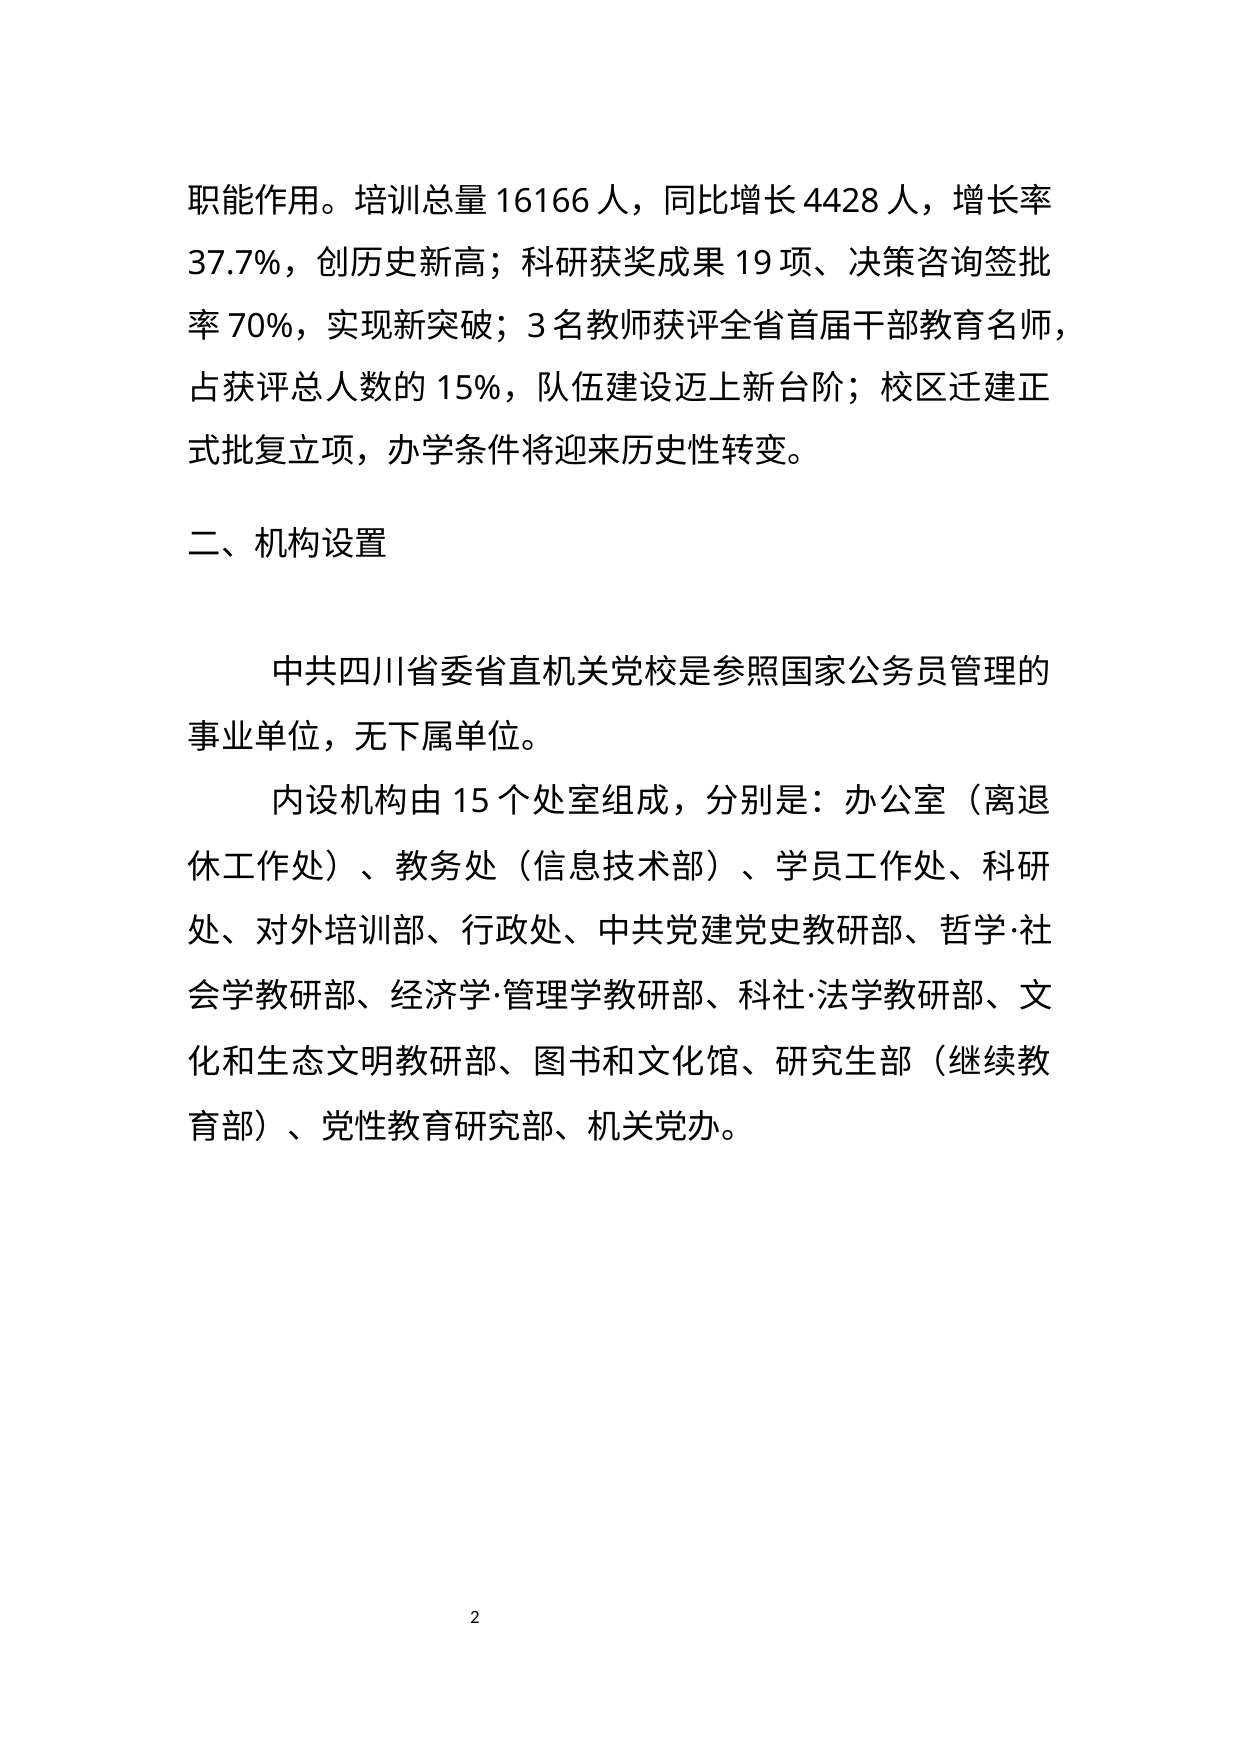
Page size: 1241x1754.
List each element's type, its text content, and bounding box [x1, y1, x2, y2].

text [187, 162, 1053, 474]
text 中共四川省委省直机关党校是参照国家公务员管理的事业单位，无下属单位。 [187, 636, 1053, 766]
text 内设机构由15个处室组成，分别是：办公室（离退休工作处）、教务处（信息技术部）、学员工作处、科研处、对外培训部、行政处、中共党建党史教研部、哲学·社会学教研部、经济学·管理学教研部、科社·法学教研部、文化和生态文明教研部、图书和文化馆、研究生部（继续教育部）、党性教育研究部、机关党办。 [187, 766, 1053, 1156]
subtitle 二、机构设置 [187, 509, 1053, 574]
